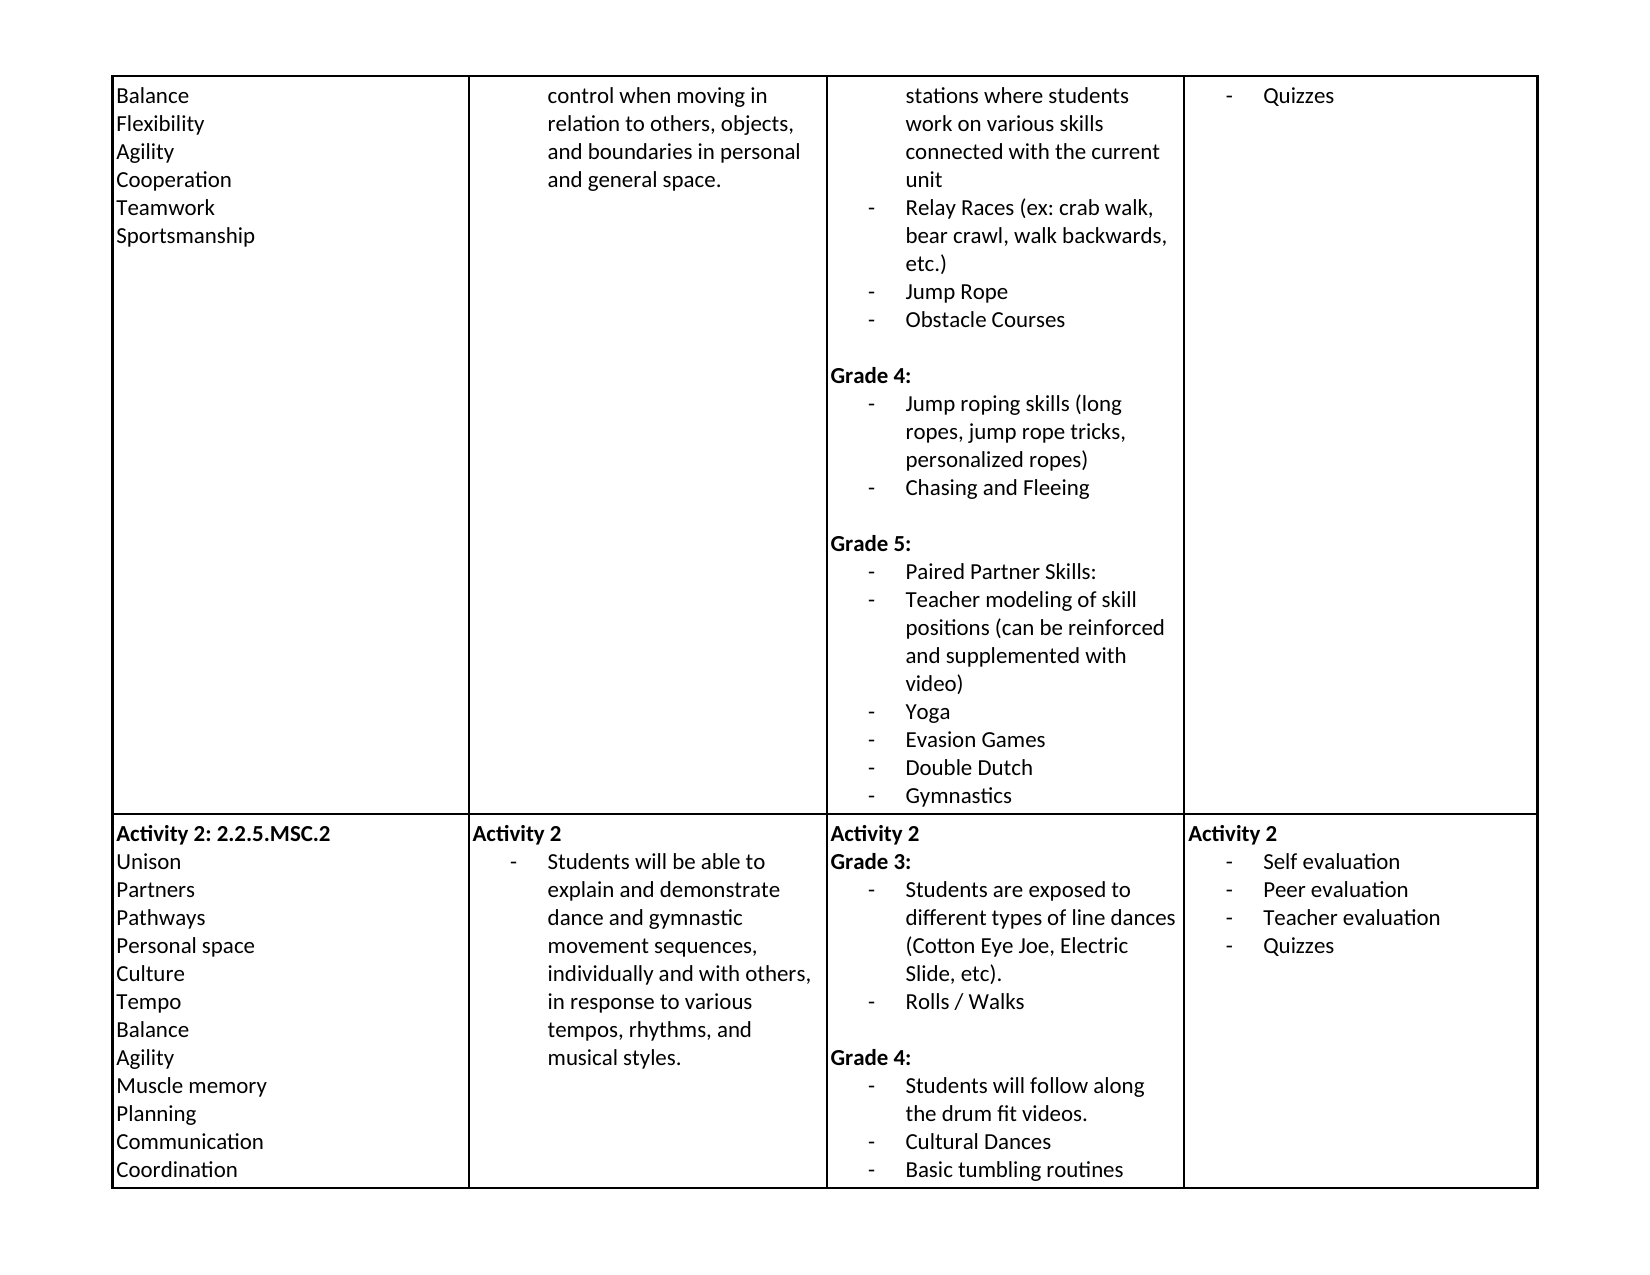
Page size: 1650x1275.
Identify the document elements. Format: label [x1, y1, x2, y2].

table_cell [828, 77, 1183, 813]
table_cell [470, 77, 826, 813]
table_cell [114, 77, 468, 813]
table_cell [1185, 77, 1536, 813]
table_cell [828, 815, 1183, 1187]
table_cell [114, 815, 468, 1187]
table_cell [470, 815, 826, 1187]
table_cell [1185, 815, 1536, 1187]
